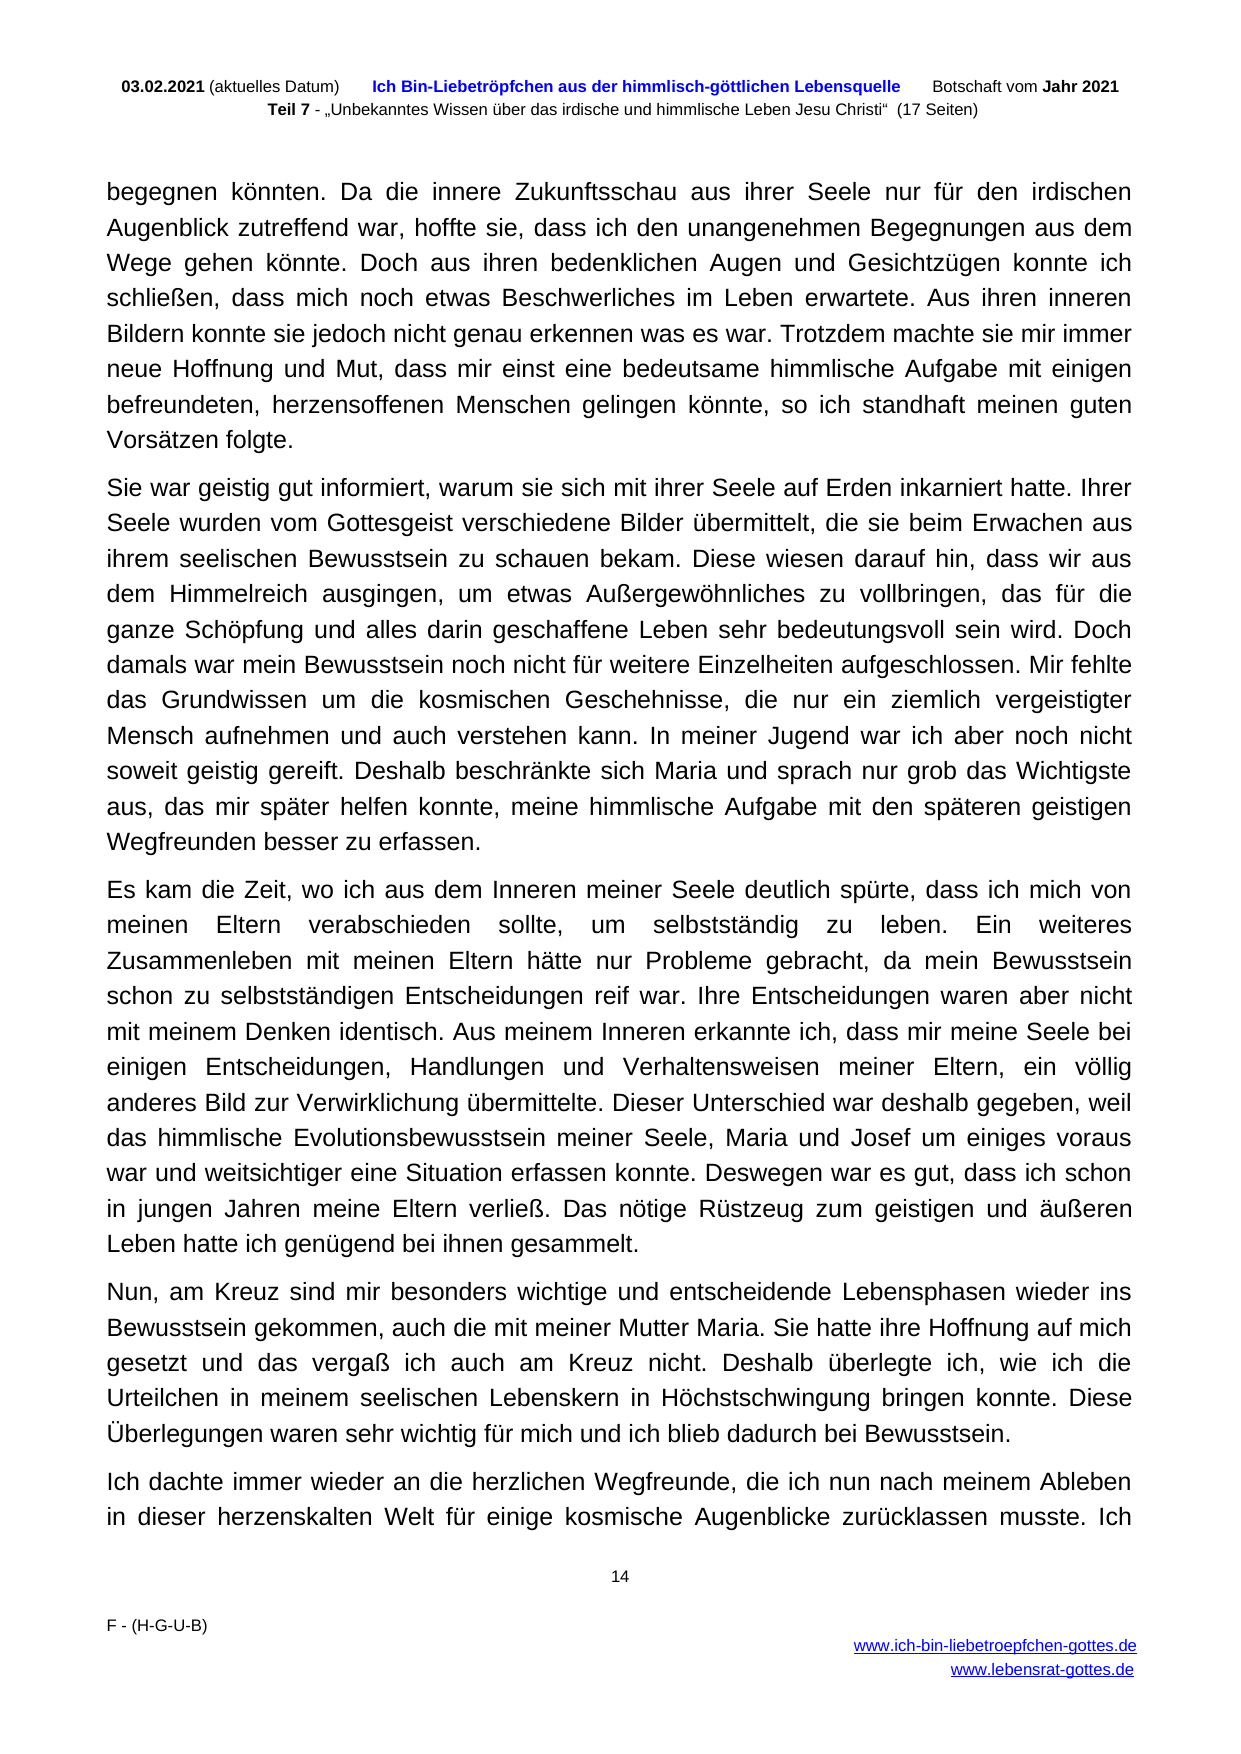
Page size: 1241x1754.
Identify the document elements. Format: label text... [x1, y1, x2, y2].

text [106, 172, 1134, 456]
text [106, 1462, 1134, 1533]
text Nun, am Kreuz sind mir besonders wichtige und entscheidende Lebensphasen wieder ins Bewusstsein gekommen, auch die mit meiner Mutter Maria. Sie hatte ihre Hoffnung auf mich gesetzt und das vergaß ich auch am Kreuz nicht. Deshalb überlegte ich, wie ich die Urteilchen in meinem seelischen Lebenskern in Höchstschwingung bringen konnte. Diese Überlegungen waren sehr wichtig für mich und ich blieb dadurch bei Bewusstsein. [106, 1272, 1134, 1449]
text Es kam die Zeit, wo ich aus dem Inneren meiner Seele deutlich spürte, dass ich mich von meinen Eltern verabschieden sollte, um selbstständig zu leben. Ein weiteres Zusammenleben mit meinen Eltern hätte nur Probleme gebracht, da mein Bewusstsein schon zu selbstständigen Entscheidungen reif war. Ihre Entscheidungen waren aber nicht mit meinem Denken identisch. Aus meinem Inneren erkannte ich, dass mir meine Seele bei einigen Entscheidungen, Handlungen und Verhaltensweisen meiner Eltern, ein völlig anderes Bild zur Verwirklichung übermittelte. Dieser Unterschied war deshalb gegeben, weil das himmlische Evolutionsbewusstsein meiner Seele, Maria und Josef um einiges voraus war und weitsichtiger eine Situation erfassen konnte. Deswegen war es gut, dass ich schon in jungen Jahren meine Eltern verließ. Das nötige Rüstzeug zum geistigen und äußeren Leben hatte ich genügend bei ihnen gesammelt. [106, 870, 1134, 1260]
text Sie war geistig gut informiert, warum sie sich mit ihrer Seele auf Erden inkarniert hatte. Ihrer Seele wurden vom Gottesgeist verschiedene Bilder übermittelt, die sie beim Erwachen aus ihrem seelischen Bewusstsein zu schauen bekam. Diese wiesen darauf hin, dass wir aus dem Himmelreich ausgingen, um etwas Außergewöhnliches zu vollbringen, das für die ganze Schöpfung und alles darin geschaffene Leben sehr bedeutungsvoll sein wird. Doch damals war mein Bewusstsein noch nicht für weitere Einzelheiten aufgeschlossen. Mir fehlte das Grundwissen um die kosmischen Geschehnisse, die nur ein ziemlich vergeistigter Mensch aufnehmen und auch verstehen kann. In meiner Jugend war ich aber noch nicht soweit geistig gereift. Deshalb beschränkte sich Maria und sprach nur grob das Wichtigste aus, das mir später helfen konnte, meine himmlische Aufgabe mit den späteren geistigen Wegfreunden besser zu erfassen. [106, 468, 1134, 858]
